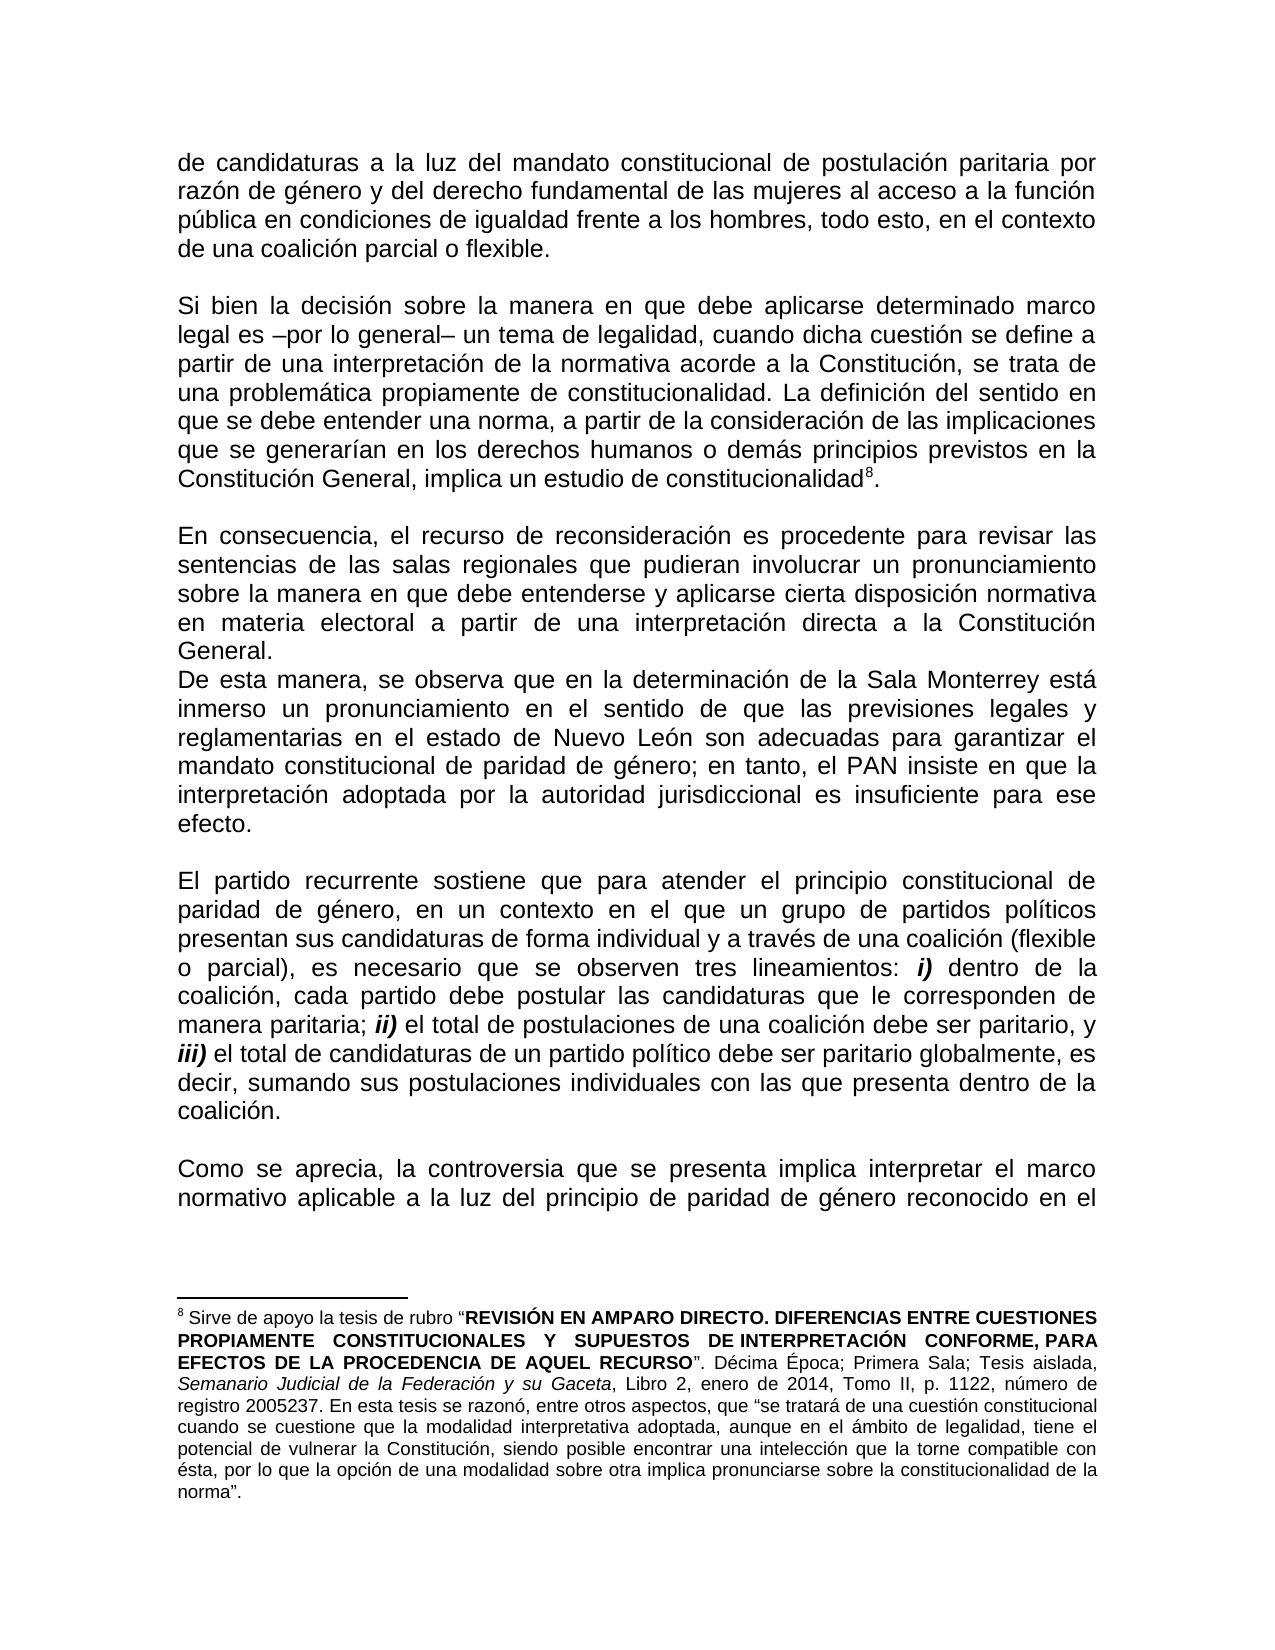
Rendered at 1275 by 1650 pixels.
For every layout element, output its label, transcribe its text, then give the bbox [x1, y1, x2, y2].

text Si bien la decisión sobre la manera en que debe aplicarse determinado marco legal es –por lo general– un tema de legalidad, cuando dicha cuestión se define a partir de una interpretación de la normativa acorde a la Constitución, se trata de una problemática propiamente de constitucionalidad. La definición del sentido en que se debe entender una norma, a partir de la consideración de las implicaciones que se generarían en los derechos humanos o demás principios previstos en la Constitución General, implica un estudio de constitucionalidad. [177, 291, 1098, 493]
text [177, 1154, 1098, 1211]
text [177, 148, 1098, 263]
text El partido recurrente sostiene que para atender el principio constitucional de paridad de género, en un contexto en el que un grupo de partidos políticos presentan sus candidaturas de forma individual y a través de una coalición (flexible o parcial), es necesario que se observen tres lineamientos: i) dentro de la coalición, cada partido debe postular las candidaturas que le corresponden de manera paritaria; ii) el total de postulaciones de una coalición debe ser paritario, y iii) el total de candidaturas de un partido político debe ser paritario globalmente, es decir, sumando sus postulaciones individuales con las que presenta dentro de la coalición. [177, 866, 1098, 1125]
text De esta manera, se observa que en la determinación de la Sala Monterrey está inmerso un pronunciamiento en el sentido de que las previsiones legales y reglamentarias en el estado de Nuevo León son adecuadas para garantizar el mandato constitucional de paridad de género; en tanto, el PAN insiste en que la interpretación adoptada por la autoridad jurisdiccional es insuficiente para ese efecto. [177, 665, 1098, 838]
text En consecuencia, el recurso de reconsideración es procedente para revisar las sentencias de las salas regionales que pudieran involucrar un pronunciamiento sobre la manera en que debe entenderse y aplicarse cierta disposición normativa en materia electoral a partir de una interpretación directa a la Constitución General. [177, 521, 1098, 665]
